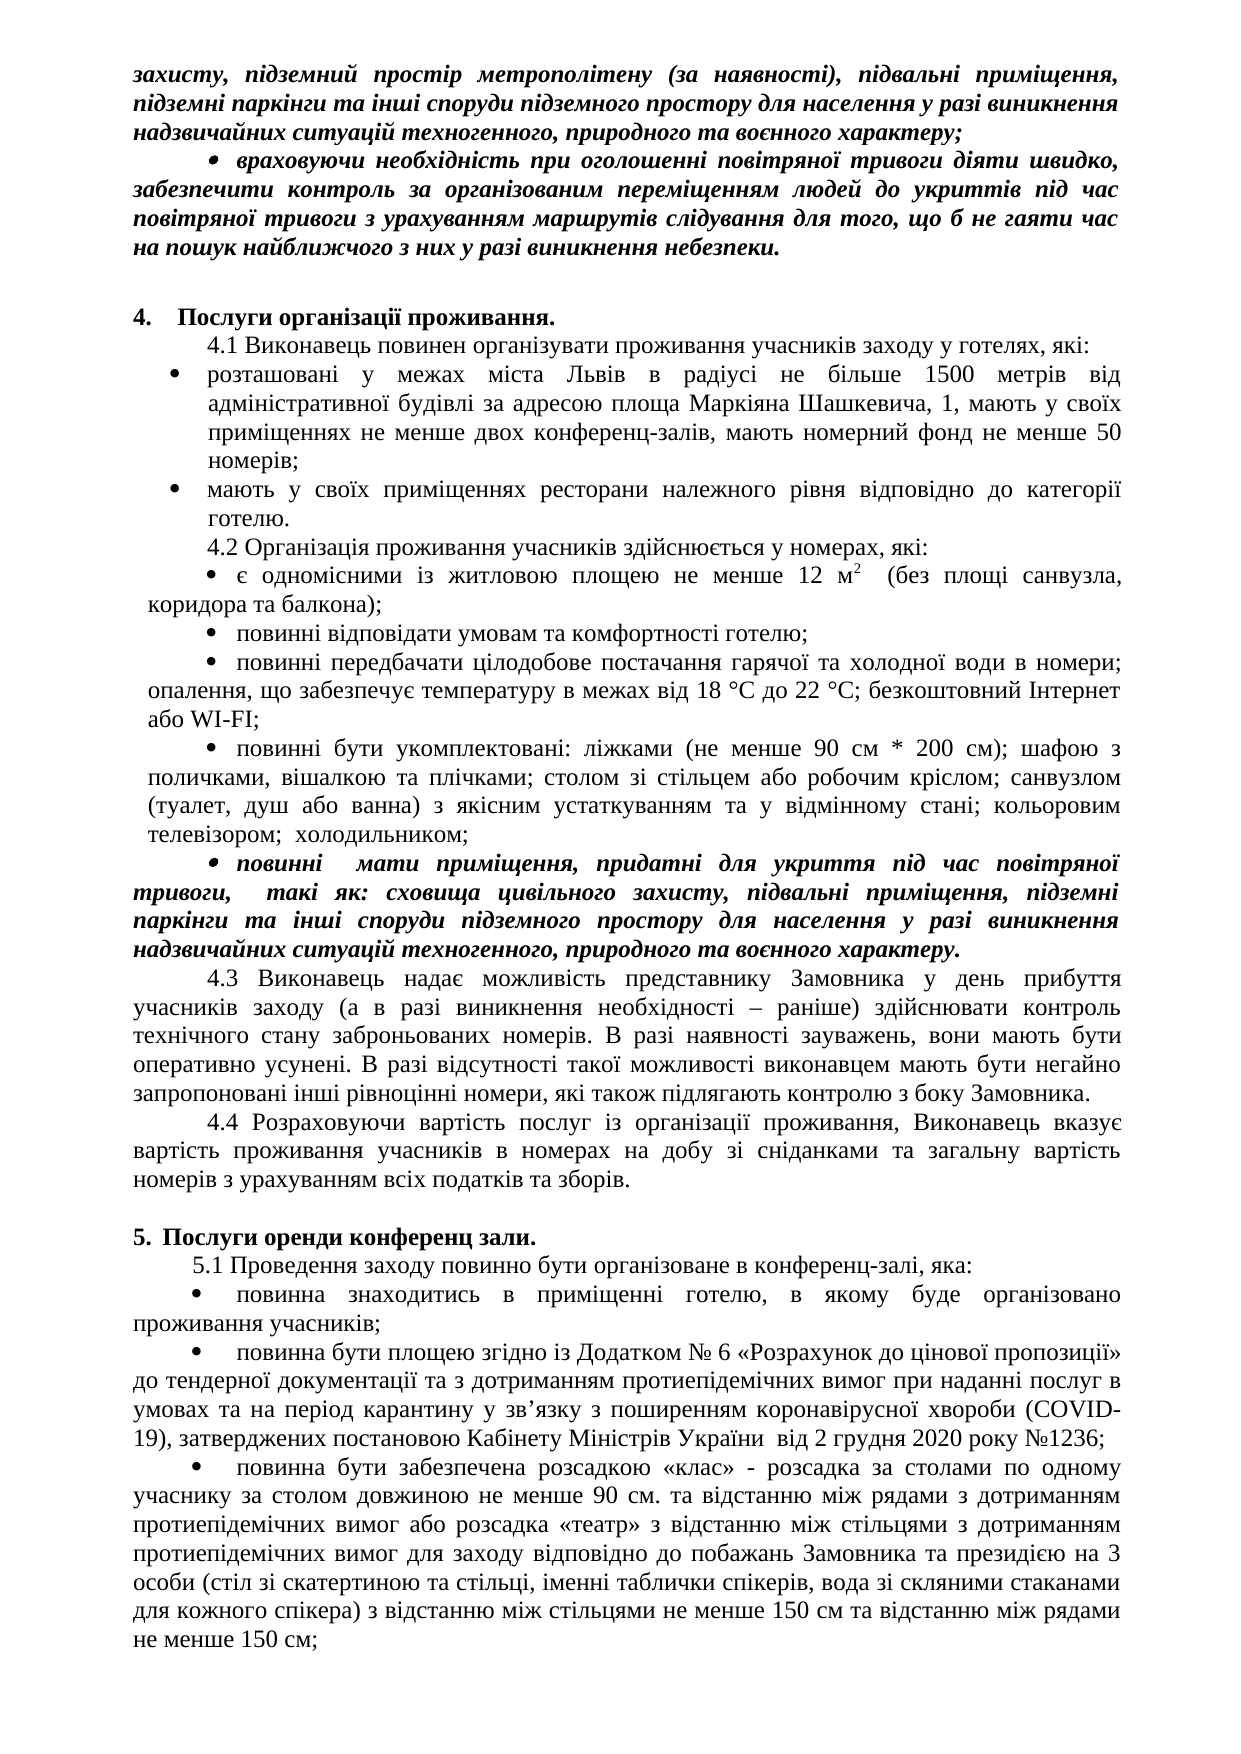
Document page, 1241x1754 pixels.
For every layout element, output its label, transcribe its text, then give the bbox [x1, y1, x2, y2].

text 4.1 Виконавець повинен організувати проживання учасників заходу у готелях, які: [207, 330, 1122, 359]
list розташовані у межах міста Львів в радіусі не більше 1500 метрів від адміністративної будівлі за адресою площа Маркіяна Шашкевича, 1, мають у своїх приміщеннях не менше двох конференц-залів, мають номерний фонд не менше 50 номерів; [170, 359, 1122, 474]
list мають у своїх приміщеннях ресторани належного рівня відповідно до категорії готелю. [170, 474, 1122, 532]
list повинна бути площею згідно із Додатком № 6 «Розрахунок до цінової пропозиції» до тендерної документації та з дотриманням протиепідемічних вимог при наданні послуг в умовах та на період карантину у зв’язку з поширенням коронавірусної хвороби (COVID-19), затверджених постановою Кабінету Міністрів України від 2 грудня 2020 року №1236; [133, 1337, 1122, 1452]
list повинні бути укомплектовані: ліжками (не менше 90 см * 200 см); шафою з поличками, вішалкою та плічками; столом зі стільцем або робочим кріслом; санвузлом (туалет, душ або ванна) з якісним устаткуванням та у відмінному стані; кольоровим телевізором; холодильником; [148, 733, 1122, 848]
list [133, 59, 1122, 145]
list Послуги організації проживання. [133, 302, 1122, 330]
list повинні відповідати умовам та комфортності готелю; [148, 618, 1122, 647]
text 4.3 Виконавець надає можливість представнику Замовника у день прибуття учасників заходу (а в разі виникнення необхідності – раніше) здійснювати контроль технічного стану заброньованих номерів. В разі наявності зауважень, вони мають бути оперативно усунені. В разі відсутності такої можливості виконавцем мають бути негайно запропоновані інші рівноцінні номери, які також підлягають контролю з боку Замовника. [133, 963, 1122, 1107]
text 5.1 Проведення заходу повинно бути організоване в конференц-залі, яка: [192, 1250, 1122, 1279]
list повинні мати приміщення, придатні для укриття під час повітряної тривоги, такі як: сховища цивільного захисту, підвальні приміщення, підземні паркінги та інші споруди підземного простору для населення у разі виникнення надзвичайних ситуацій техногенного, природного та воєнного характеру. [133, 848, 1122, 963]
list повинні передбачати цілодобове постачання гарячої та холодної води в номери; опалення, що забезпечує температуру в межах від 18 °С до 22 °С; безкоштовний Інтернет або WI-FI; [148, 647, 1122, 733]
text 4.4 Розраховуючи вартість послуг із організації проживання, Виконавець вказує вартість проживання учасників в номерах на добу зі сніданками та загальну вартість номерів з урахуванням всіх податків та зборів. [133, 1107, 1122, 1193]
list є одномісними із житловою площею не менше 12 м2 (без площі санвузла, коридора та балкона); [148, 560, 1122, 618]
list Послуги оренди конференц зали. [133, 1222, 1122, 1250]
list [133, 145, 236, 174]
list враховуючи необхідність при оголошенні повітряної тривоги діяти швидко, забезпечити контроль за організованим переміщенням людей до укриттів під час повітряної тривоги з урахуванням маршрутів слідування для того, що б не гаяти час на пошук найближчого з них у разі виникнення небезпеки. [781, 145, 1122, 260]
list повинна знаходитись в приміщенні готелю, в якому буде організовано проживання учасників; [133, 1279, 1122, 1337]
text 4.2 Організація проживання учасників здійснюється у номерах, які: [207, 532, 1122, 560]
list повинна бути забезпечена розсадкою «клас» - розсадка за столами по одному учаснику за столом довжиною не менше 90 см. та відстанню між рядами з дотриманням протиепідемічних вимог або розсадка «театр» з відстанню між стільцями з дотриманням протиепідемічних вимог для заходу відповідно до побажань Замовника та президією на 3 особи (стіл зі скатертиною та стільці, іменні таблички спікерів, вода зі скляними стаканами для кожного спікера) з відстанню між стільцями не менше 150 см та відстанню між рядами не менше 150 см; [133, 1452, 1122, 1653]
